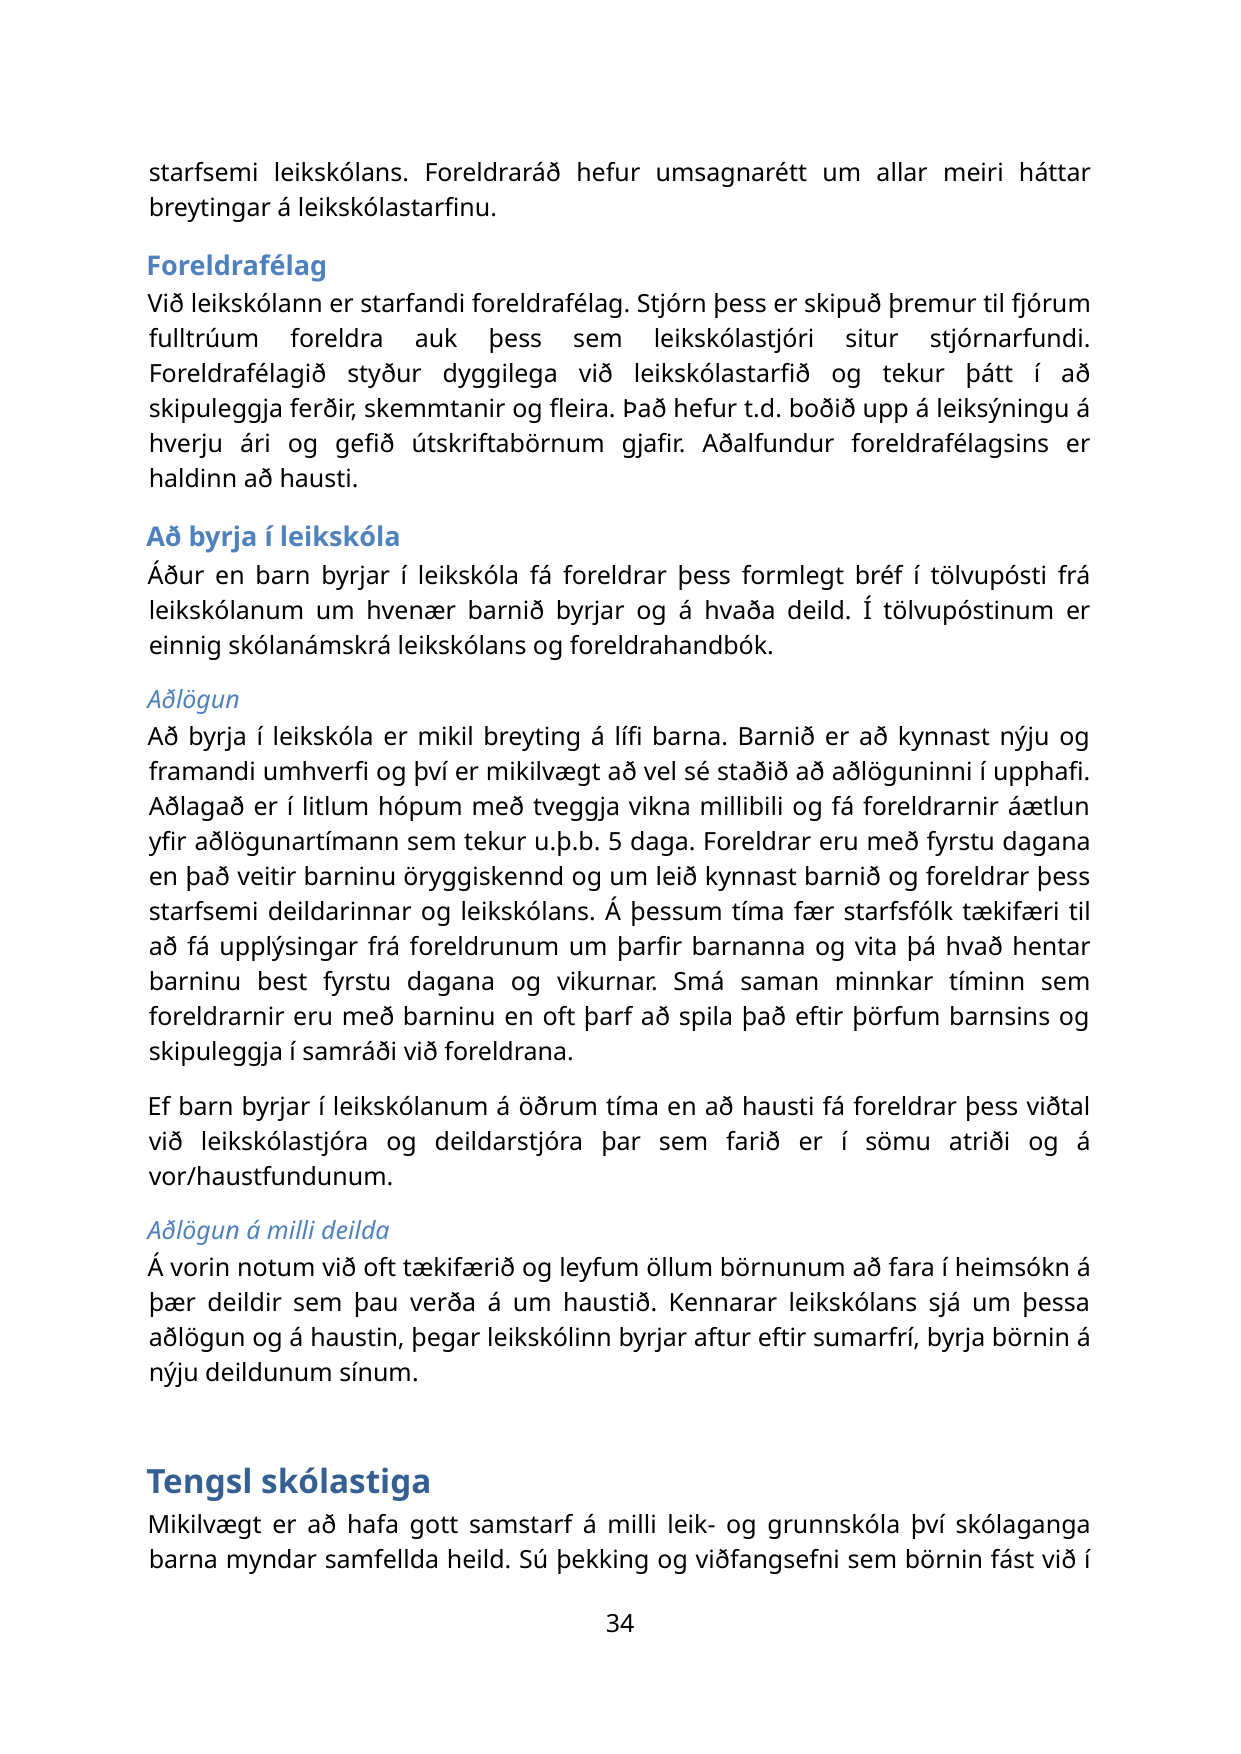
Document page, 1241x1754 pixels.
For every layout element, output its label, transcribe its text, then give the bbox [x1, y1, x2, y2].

subtitle Að byrja í leikskóla [146, 518, 1093, 555]
text Við leikskólann er starfandi foreldrafélag. Stjórn þess er skipuð þremur til fjórum fulltrúum foreldra auk þess sem leikskólastjóri situr stjórnarfundi. Foreldrafélagið styður dyggilega við leikskólastarfið og tekur þátt í að skipuleggja ferðir, skemmtanir og fleira. Það hefur t.d. boðið upp á leiksýningu á hverju ári og gefið útskriftabörnum gjafir. Aðalfundur foreldrafélagsins er haldinn að hausti. [147, 286, 1092, 495]
subtitle Aðlögun á milli deilda [147, 1213, 1093, 1247]
subtitle Aðlögun [147, 682, 1093, 716]
text Ef barn byrjar í leikskólanum á öðrum tíma en að hausti fá foreldrar þess viðtal við leikskólastjóra og deildarstjóra þar sem farið er í sömu atriði og á vor/haustfundunum. [147, 1088, 1092, 1192]
text Að byrja í leikskóla er mikil breyting á lífi barna. Barnið er að kynnast nýju og framandi umhverfi og því er mikilvægt að vel sé staðið að aðlöguninni í upphafi. Aðlagað er í litlum hópum með tveggja vikna millibili og fá foreldrarnir áætlun yfir aðlögunartímann sem tekur u.þ.b. 5 daga. Foreldrar eru með fyrstu dagana en það veitir barninu öryggiskennd og um leið kynnast barnið og foreldrar þess starfsemi deildarinnar og leikskólans. Á þessum tíma fær starfsfólk tækifæri til að fá upplýsingar frá foreldrunum um þarfir barnanna og vita þá hvað hentar barninu best fyrstu dagana og vikurnar. Smá saman minnkar tíminn sem foreldrarnir eru með barninu en oft þarf að spila það eftir þörfum barnsins og skipuleggja í samráði við foreldrana. [147, 719, 1092, 1068]
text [147, 154, 1092, 223]
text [147, 1507, 1092, 1576]
text Áður en barn byrjar í leikskóla fá foreldrar þess formlegt bréf í tölvupósti frá leikskólanum um hvenær barnið byrjar og á hvaða deild. Í tölvupóstinum er einnig skólanámskrá leikskólans og foreldrahandbók. [147, 558, 1092, 662]
subtitle Tengsl skólastiga [146, 1458, 1093, 1504]
subtitle Foreldrafélag [146, 246, 1093, 283]
text Á vorin notum við oft tækifærið og leyfum öllum börnunum að fara í heimsókn á þær deildir sem þau verða á um haustið. Kennarar leikskólans sjá um þessa aðlögun og á haustin, þegar leikskólinn byrjar aftur eftir sumarfrí, byrja börnin á nýju deildunum sínum. [147, 1250, 1092, 1389]
